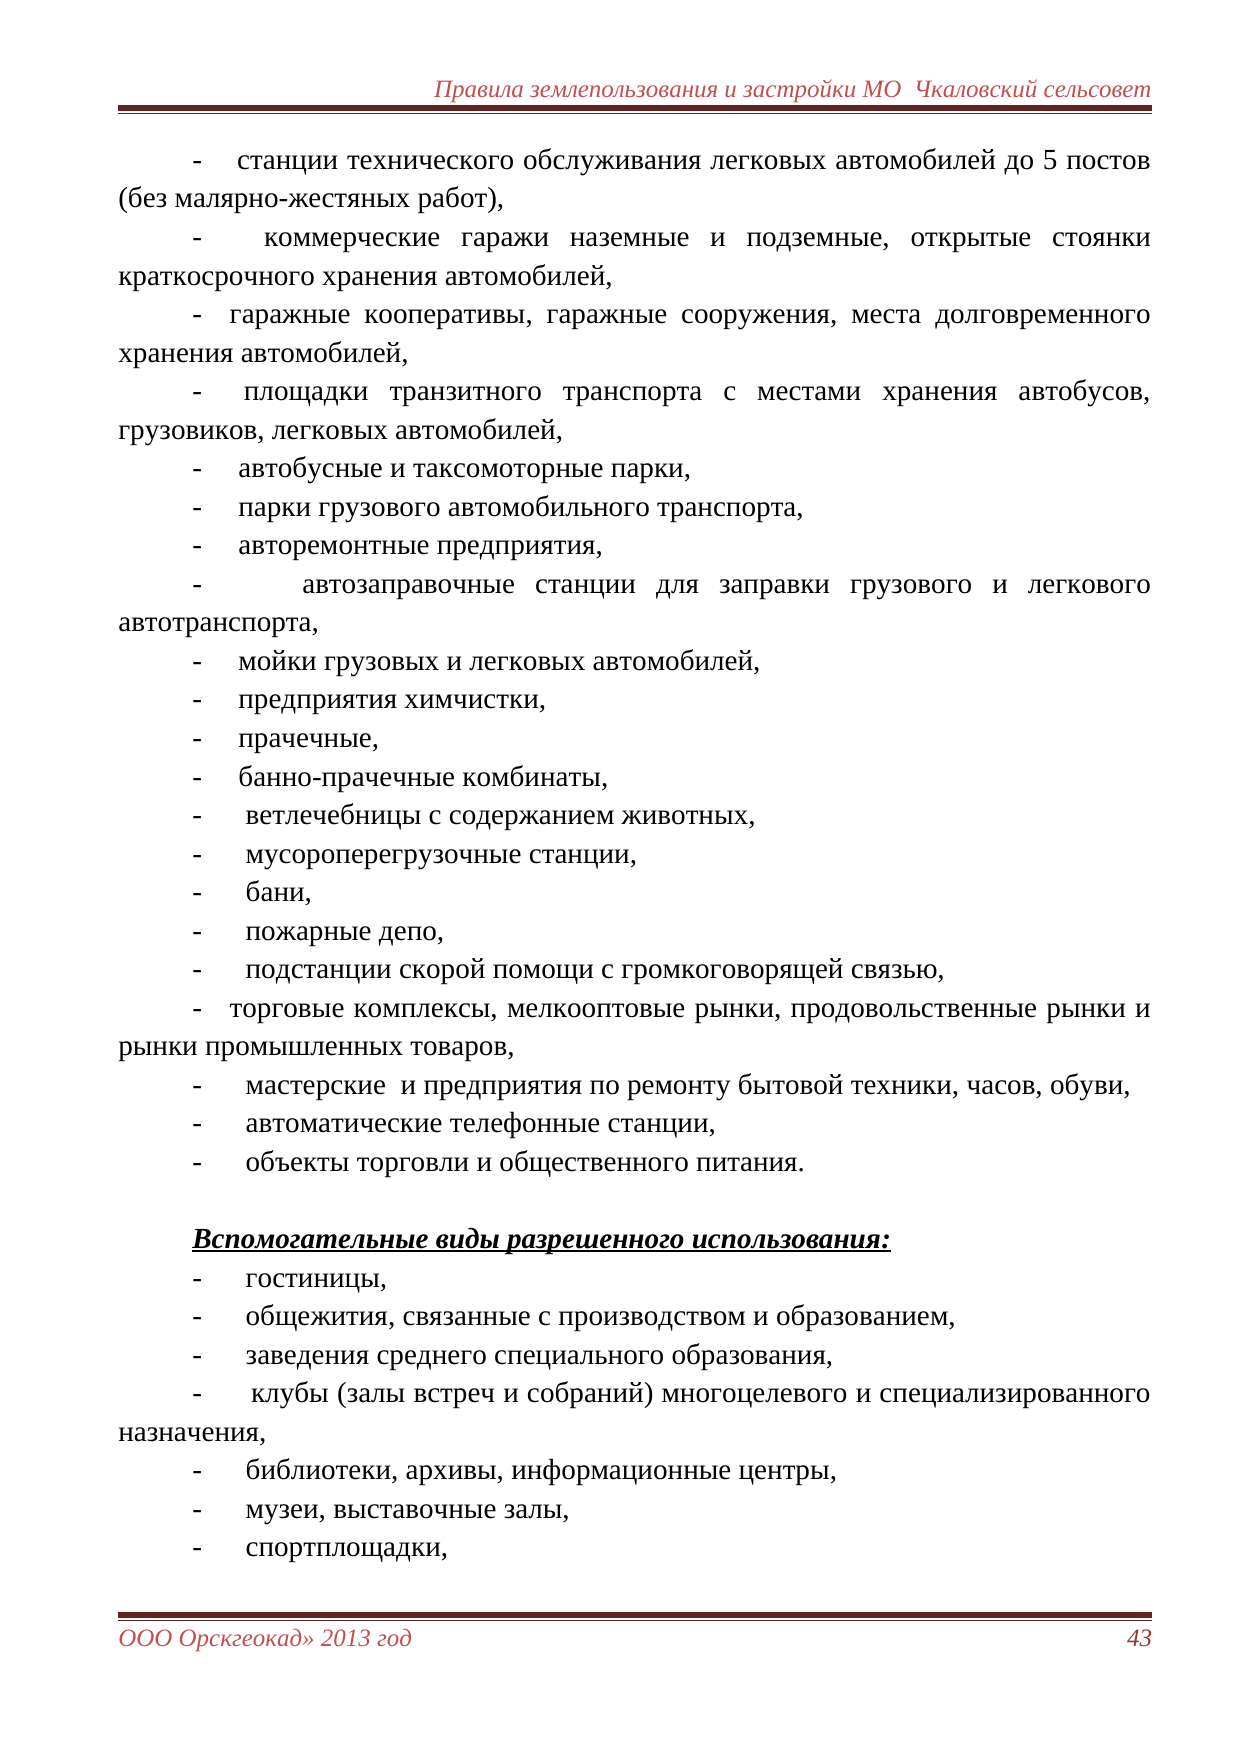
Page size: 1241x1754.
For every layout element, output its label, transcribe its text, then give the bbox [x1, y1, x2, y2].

list - пожарные депо, [118, 913, 1152, 946]
list - мойки грузовых и легковых автомобилей, [118, 643, 1152, 677]
list - спортплощадки, [118, 1529, 1152, 1563]
list - объекты торговли и общественного питания. [118, 1144, 1152, 1178]
list - парки грузового автомобильного транспорта, [118, 489, 1152, 522]
list - гостиницы, [118, 1260, 1152, 1293]
list - гаражные кооперативы, гаражные сооружения, места долговременного хранения автомобилей, [118, 296, 1152, 368]
list - бани, [118, 874, 1152, 908]
list - автозаправочные станции для заправки грузового и легкового автотранспорта, [118, 566, 1152, 638]
list - автоматические телефонные станции, [118, 1106, 1152, 1139]
list - автобусные и таксомоторные парки, [118, 450, 1152, 484]
list - мастерские и предприятия по ремонту бытовой техники, часов, обуви, [118, 1067, 1152, 1101]
list - площадки транзитного транспорта с местами хранения автобусов, грузовиков, легковых автомобилей, [118, 373, 1152, 445]
list - банно-прачечные комбинаты, [118, 759, 1152, 792]
list - станции технического обслуживания легковых автомобилей до 5 постов (без малярно-жестяных работ), [118, 142, 1152, 214]
list - торговые комплексы, мелкооптовые рынки, продовольственные рынки и рынки промышленных товаров, [118, 990, 1152, 1062]
list - клубы (залы встреч и собраний) многоцелевого и специализированного назначения, [118, 1375, 1152, 1447]
list - общежития, связанные с производством и образованием, [118, 1298, 1152, 1332]
list - прачечные, [118, 720, 1152, 754]
list Вспомогательные виды разрешенного использования: [118, 1221, 1152, 1255]
list - мусороперегрузочные станции, [118, 836, 1152, 869]
list - библиотеки, архивы, информационные центры, [118, 1452, 1152, 1486]
list - заведения среднего специального образования, [118, 1337, 1152, 1370]
list - музеи, выставочные залы, [118, 1491, 1152, 1524]
list - авторемонтные предприятия, [118, 527, 1152, 561]
list - ветлечебницы с содержанием животных, [118, 797, 1152, 831]
list - коммерческие гаражи наземные и подземные, открытые стоянки краткосрочного хранения автомобилей, [118, 219, 1152, 291]
list - подстанции скорой помощи с громкоговорящей связью, [118, 951, 1152, 985]
list - предприятия химчистки, [118, 682, 1152, 715]
